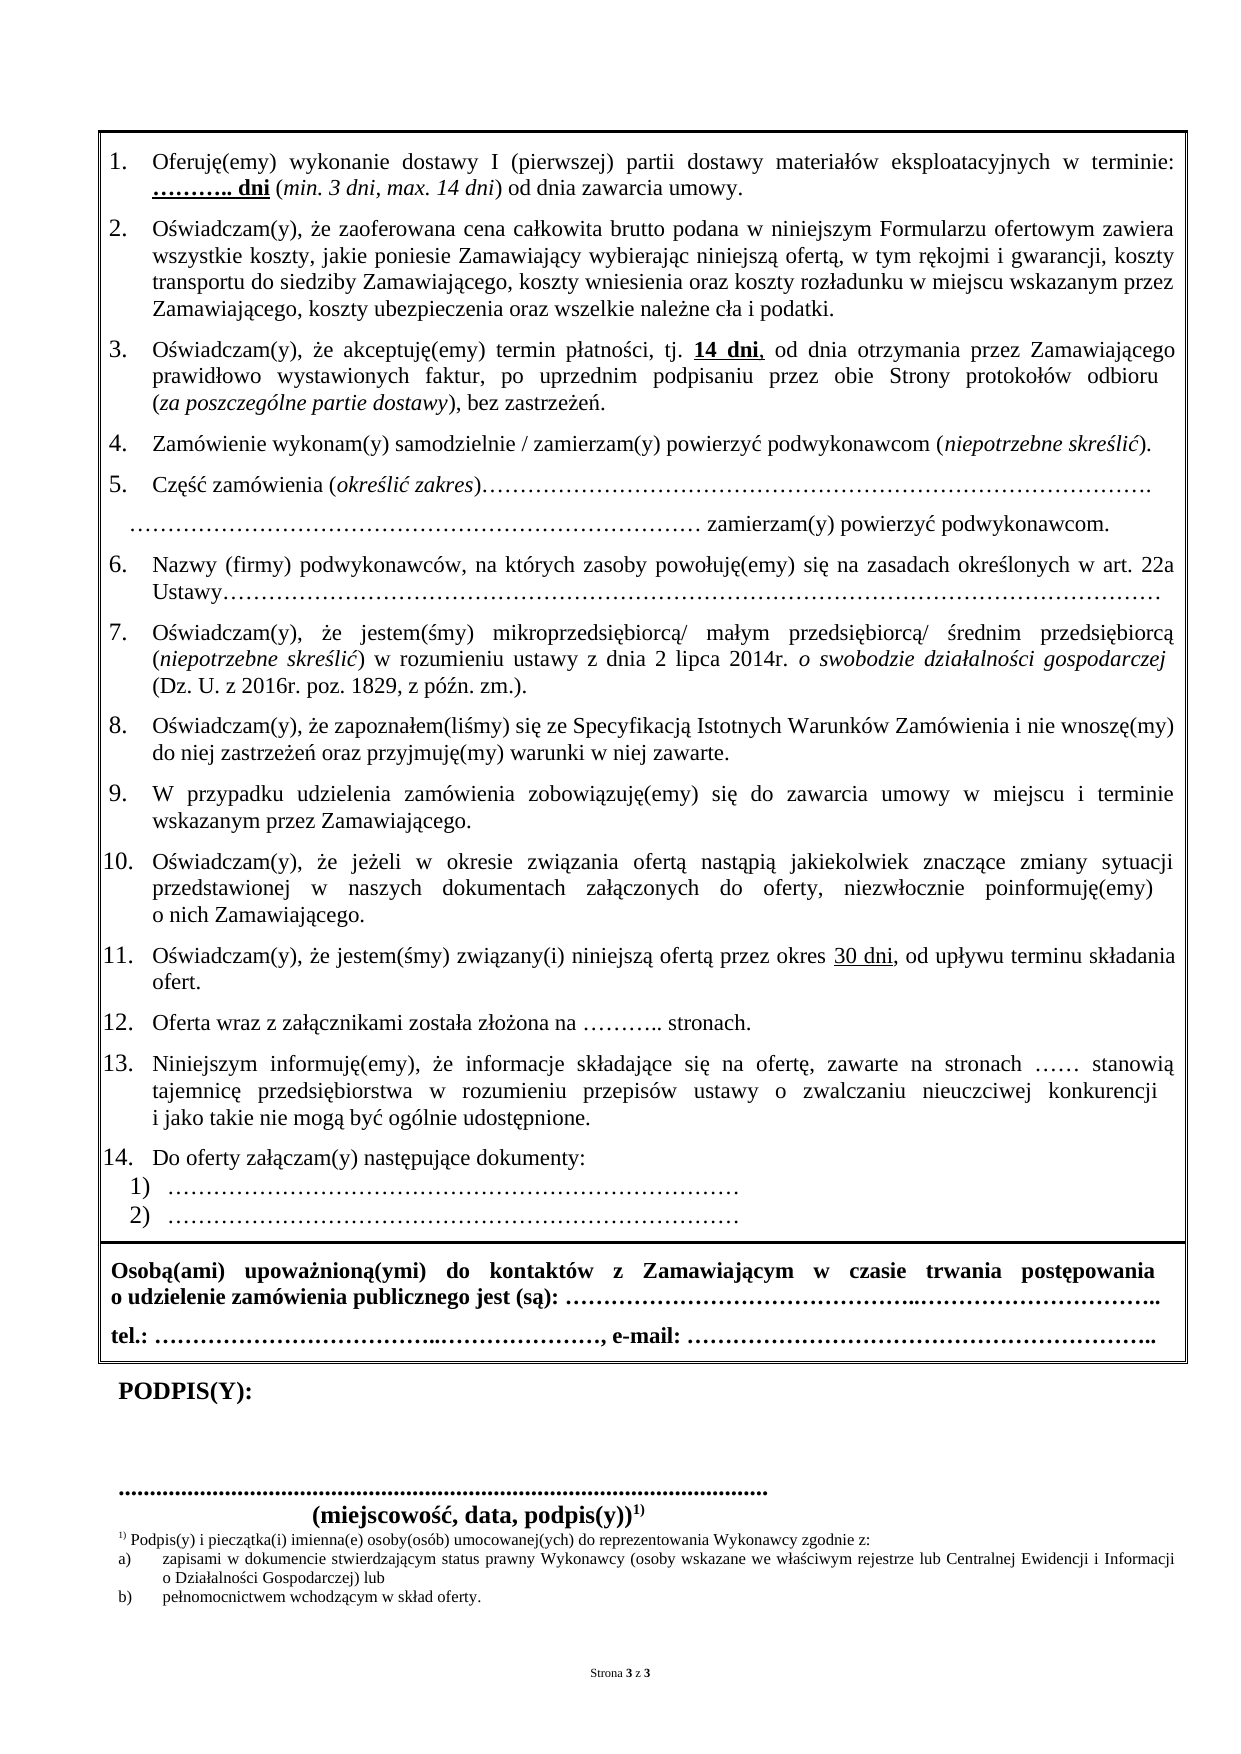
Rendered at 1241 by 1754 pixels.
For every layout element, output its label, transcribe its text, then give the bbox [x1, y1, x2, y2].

text 1) Podpis(y) i pieczątka(i) imienna(e) osoby(osób) umocowanej(ych) do reprezentowania Wykonawcy zgodnie z: [118, 1529, 1143, 1548]
text PODPIS(Y): [118, 1376, 1122, 1405]
table_header Oferuję(emy) wykonanie dostawy I (pierwszej) partii dostawy materiałów eksploatacyjnych w terminie: ……….. dni (min. 3 dni, max. 14 dni) od dnia zawarcia umowy. Oświadczam(y), że zaoferowana cena całkowita brutto podana w niniejszym Formularzu ofertowym zawiera wszystkie koszty, jakie poniesie Zamawiający wybierając niniejszą ofertą, w tym rękojmi i gwarancji, koszty transportu do siedziby Zamawiającego, koszty wniesienia oraz koszty rozładunku w miejscu wskazanym przez Zamawiającego, koszty ubezpieczenia oraz wszelkie należne cła i podatki. Oświadczam(y), że akceptuję(emy) termin płatności, tj. 14 dni, od dnia otrzymania przez Zamawiającego prawidłowo wystawionych faktur, po uprzednim podpisaniu przez obie Strony protokołów odbioru (za poszczególne partie dostawy), bez zastrzeżeń. Zamówienie wykonam(y) samodzielnie / zamierzam(y) powierzyć podwykonawcom (niepotrzebne skreślić). Część zamówienia (określić zakres)……………………………………………………………………………. ………………………………………………………………… zamierzam(y) powierzyć podwykonawcom. Nazwy (firmy) podwykonawców, na których zasoby powołuję(emy) się na zasadach określonych w art. 22a Ustawy…………………………………………………………………………………………………………… Oświadczam(y), że jestem(śmy) mikroprzedsiębiorcą/ małym przedsiębiorcą/ średnim przedsiębiorcą (niepotrzebne skreślić) w rozumieniu ustawy z dnia 2 lipca 2014r. o swobodzie działalności gospodarczej (Dz. U. z 2016r. poz. 1829, z późn. zm.). Oświadczam(y), że zapoznałem(liśmy) się ze Specyfikacją Istotnych Warunków Zamówienia i nie wnoszę(my) do niej zastrzeżeń oraz przyjmuję(my) warunki w niej zawarte. W przypadku udzielenia zamówienia zobowiązuję(emy) się do zawarcia umowy w miejscu i terminie wskazanym przez Zamawiającego. Oświadczam(y), że jeżeli w okresie związania ofertą nastąpią jakiekolwiek znaczące zmiany sytuacji przedstawionej w naszych dokumentach załączonych do oferty, niezwłocznie poinformuję(emy) o nich Zamawiającego. Oświadczam(y), że jestem(śmy) związany(i) niniejszą ofertą przez okres 30 dni, od upływu terminu składania ofert. Oferta wraz z załącznikami została złożona na ……….. stronach. Niniejszym informuję(emy), że informacje składające się na ofertę, zawarte na stronach …… stanowią tajemnicę przedsiębiorstwa w rozumieniu przepisów ustawy o zwalczaniu nieuczciwej konkurencji i jako takie nie mogą być ogólnie udostępnione. Do oferty załączam(y) następujące dokumenty: ………………………………………………………………… ………………………………………………………………… [101, 133, 1185, 1241]
table_cell Osobą(ami) upoważnioną(ymi) do kontaktów z Zamawiającym w czasie trwania postępowania o udzielenie zamówienia publicznego jest (są): ………………………………………..………………………….. tel.: ………………………………..…………………, e-mail: …………………………………………………….. [101, 1244, 1185, 1361]
list pełnomocnictwem wchodzącym w skład oferty. [118, 1587, 1122, 1606]
text ........................................................................................................ [118, 1472, 1122, 1501]
text (miejscowość, data, podpis(y))1) [118, 1501, 1122, 1529]
list zapisami w dokumencie stwierdzającym status prawny Wykonawcy (osoby wskazane we właściwym rejestrze lub Centralnej Ewidencji i Informacji o Działalności Gospodarczej) lub [118, 1548, 1181, 1587]
